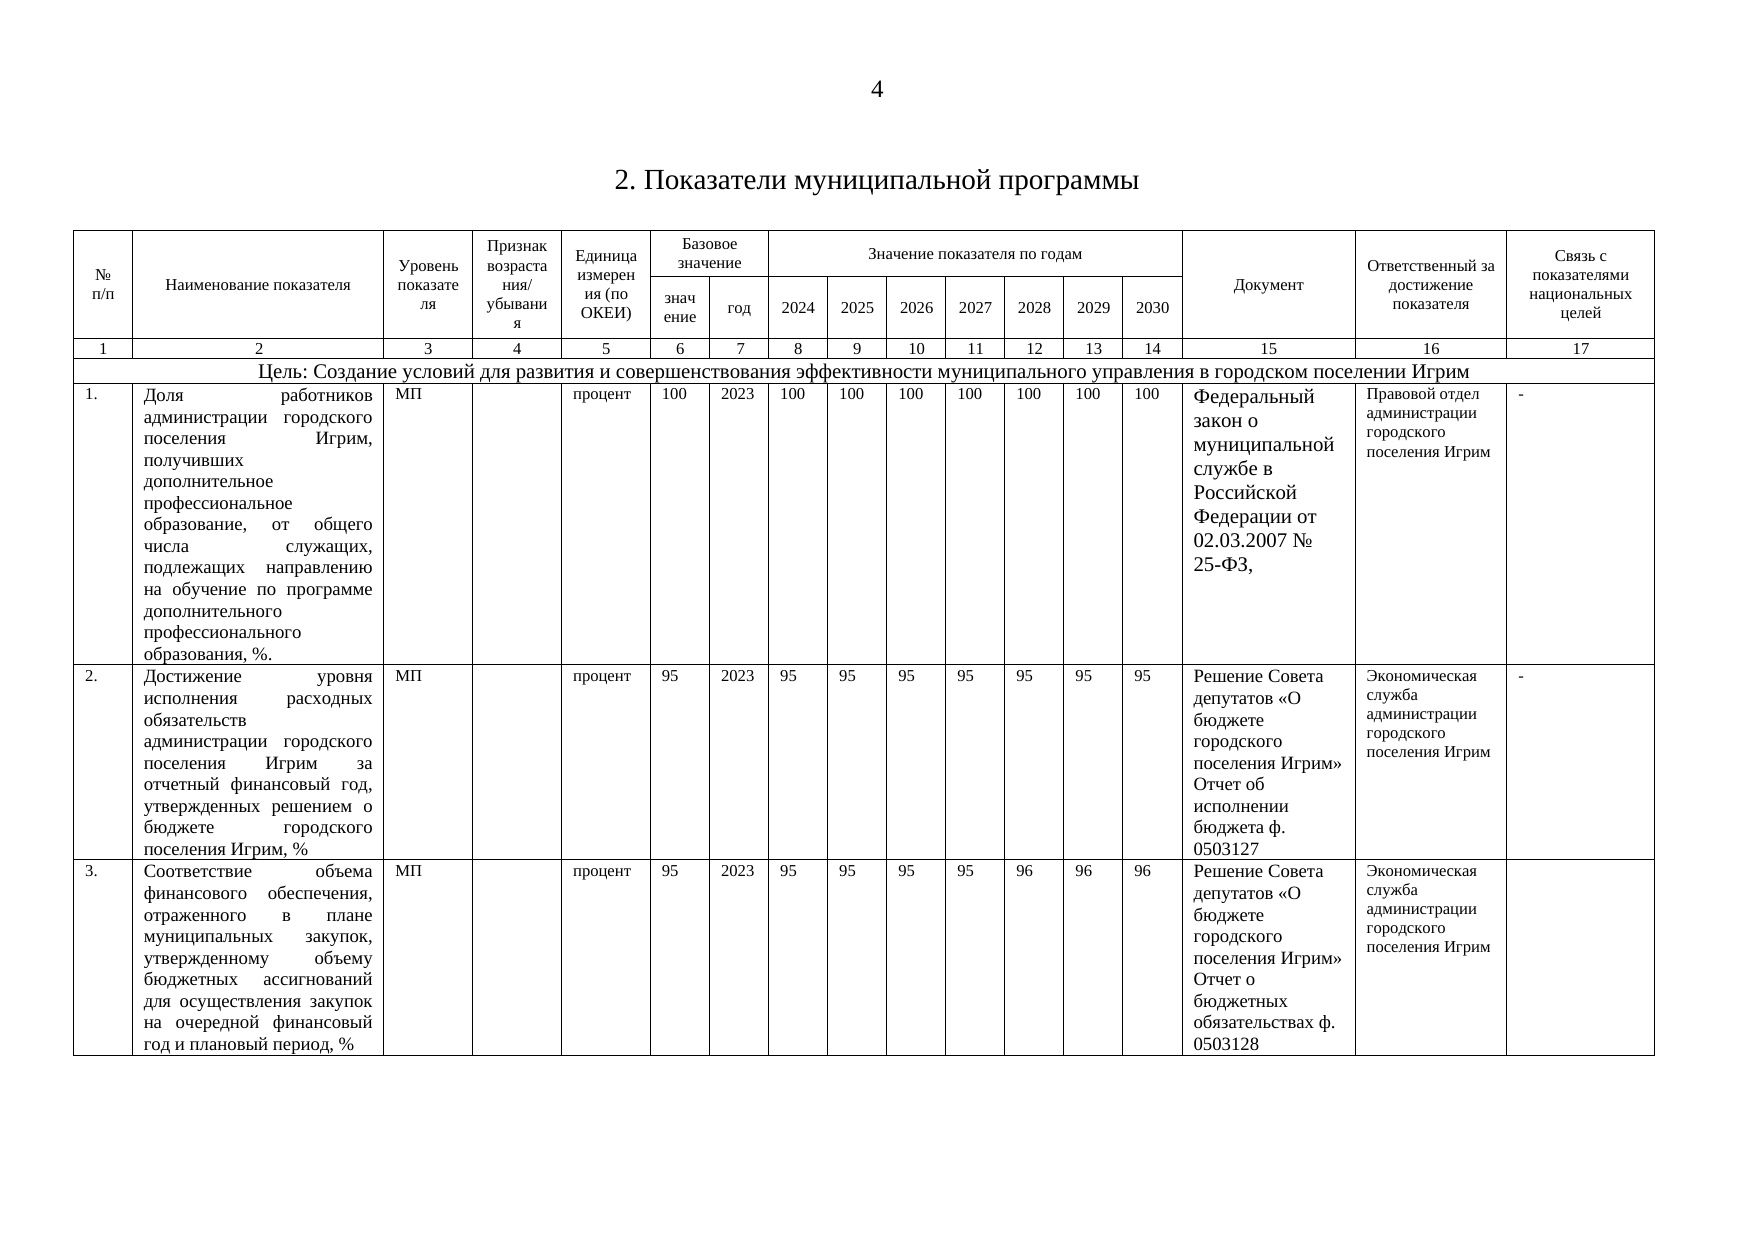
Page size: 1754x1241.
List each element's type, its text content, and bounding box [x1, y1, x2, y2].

table_cell МП [384, 384, 472, 664]
table_cell 17 [1507, 339, 1654, 358]
table_cell значение [651, 277, 709, 338]
table_cell 95 [828, 665, 886, 859]
table_cell МП [384, 860, 472, 1054]
table_cell - [1507, 384, 1654, 664]
table_cell 14 [1123, 339, 1182, 358]
table_cell 95 [946, 860, 1004, 1054]
table_cell Доля работников администрации городского поселения Игрим, получивших дополнительное профессиональное образование, от общего числа служащих, подлежащих направлению на обучение по программе дополнительного профессионального образования, %. [133, 384, 383, 664]
table_cell МП [384, 665, 472, 859]
table_cell 7 [710, 339, 768, 358]
table_cell 95 [651, 665, 709, 859]
table_cell 100 [946, 384, 1004, 664]
table_cell 95 [769, 860, 827, 1054]
table_cell 95 [887, 665, 945, 859]
text 2. Показатели муниципальной программы [118, 162, 1636, 196]
table_cell 100 [651, 384, 709, 664]
table_cell 2025 [828, 277, 886, 338]
table_cell процент [562, 665, 650, 859]
table_header № п/п [74, 231, 132, 338]
table_cell 1. [74, 384, 132, 664]
table_cell 11 [946, 339, 1004, 358]
table_cell 95 [769, 665, 827, 859]
table_cell 2024 [769, 277, 827, 338]
table_cell 96 [1123, 860, 1182, 1054]
table_cell Федеральный закон о муниципальной службе в Российской Федерации от 02.03.2007 № 25-ФЗ, [1183, 384, 1355, 664]
table_cell 2027 [946, 277, 1004, 338]
table_cell 100 [887, 384, 945, 664]
table_cell Решение Совета депутатов «О бюджете городского поселения Игрим» Отчет о бюджетных обязательствах ф. 0503128 [1183, 860, 1355, 1054]
table_cell 2030 [1123, 277, 1182, 338]
table_cell [473, 665, 561, 859]
table_cell 100 [1123, 384, 1182, 664]
table_cell 95 [887, 860, 945, 1054]
table_cell 2023 [710, 860, 768, 1054]
table_header Единица измерения (по ОКЕИ) [562, 231, 650, 338]
table_cell Цель: Создание условий для развития и совершенствования эффективности муниципального управления в городском поселении Игрим [74, 359, 1654, 383]
table_cell 1 [74, 339, 132, 358]
table_cell 95 [1064, 665, 1122, 859]
table_cell [1507, 860, 1654, 1054]
table_cell 13 [1064, 339, 1122, 358]
table_cell процент [562, 384, 650, 664]
table_cell 8 [769, 339, 827, 358]
table_cell [473, 860, 561, 1054]
table_cell процент [562, 860, 650, 1054]
table_cell 100 [828, 384, 886, 664]
table_cell 95 [1005, 665, 1063, 859]
table_cell - [1507, 665, 1654, 859]
table_cell Экономическая служба администрации городского поселения Игрим [1356, 665, 1506, 859]
table_header Ответственный за достижение показателя [1356, 231, 1506, 338]
table_cell 4 [473, 339, 561, 358]
table_cell 3. [74, 860, 132, 1054]
table_cell 95 [651, 860, 709, 1054]
table_header Наименование показателя [133, 231, 383, 338]
table_cell 95 [828, 860, 886, 1054]
table_header Уровень показателя [384, 231, 472, 338]
table_cell 2. [74, 665, 132, 859]
table_cell 15 [1183, 339, 1355, 358]
table_cell Правовой отдел администрации городского поселения Игрим [1356, 384, 1506, 664]
table_cell 2 [133, 339, 383, 358]
table_cell 3 [384, 339, 472, 358]
table_header Связь с показателями национальных целей [1507, 231, 1654, 338]
table_cell Решение Совета депутатов «О бюджете городского поселения Игрим» Отчет об исполнении бюджета ф. 0503127 [1183, 665, 1355, 859]
table_cell 6 [651, 339, 709, 358]
table_cell 2029 [1064, 277, 1122, 338]
table_cell 5 [562, 339, 650, 358]
table_cell 10 [887, 339, 945, 358]
table_cell Экономическая служба администрации городского поселения Игрим [1356, 860, 1506, 1054]
table_cell 95 [946, 665, 1004, 859]
table_cell 2028 [1005, 277, 1063, 338]
table_cell [473, 384, 561, 664]
table_cell 100 [1064, 384, 1122, 664]
table_cell 2023 [710, 384, 768, 664]
table_cell Достижение уровня исполнения расходных обязательств администрации городского поселения Игрим за отчетный финансовый год, утвержденных решением о бюджете городского поселения Игрим, % [133, 665, 383, 859]
table_cell Соответствие объема финансового обеспечения, отраженного в плане муниципальных закупок, утвержденному объему бюджетных ассигнований для осуществления закупок на очередной финансовый год и плановый период, % [133, 860, 383, 1054]
table_cell 100 [769, 384, 827, 664]
table_cell 96 [1005, 860, 1063, 1054]
table_cell 95 [1123, 665, 1182, 859]
table_header Значение показателя по годам [769, 231, 1182, 276]
table_header Признак возрастания/ убывания [473, 231, 561, 338]
table_header Базовое значение [651, 231, 768, 276]
table_cell 2023 [710, 665, 768, 859]
table_header Документ [1183, 231, 1355, 338]
table_cell 16 [1356, 339, 1506, 358]
table_cell 100 [1005, 384, 1063, 664]
table_cell год [710, 277, 768, 338]
table_cell 9 [828, 339, 886, 358]
table_cell 12 [1005, 339, 1063, 358]
table_cell 96 [1064, 860, 1122, 1054]
table_cell 2026 [887, 277, 945, 338]
